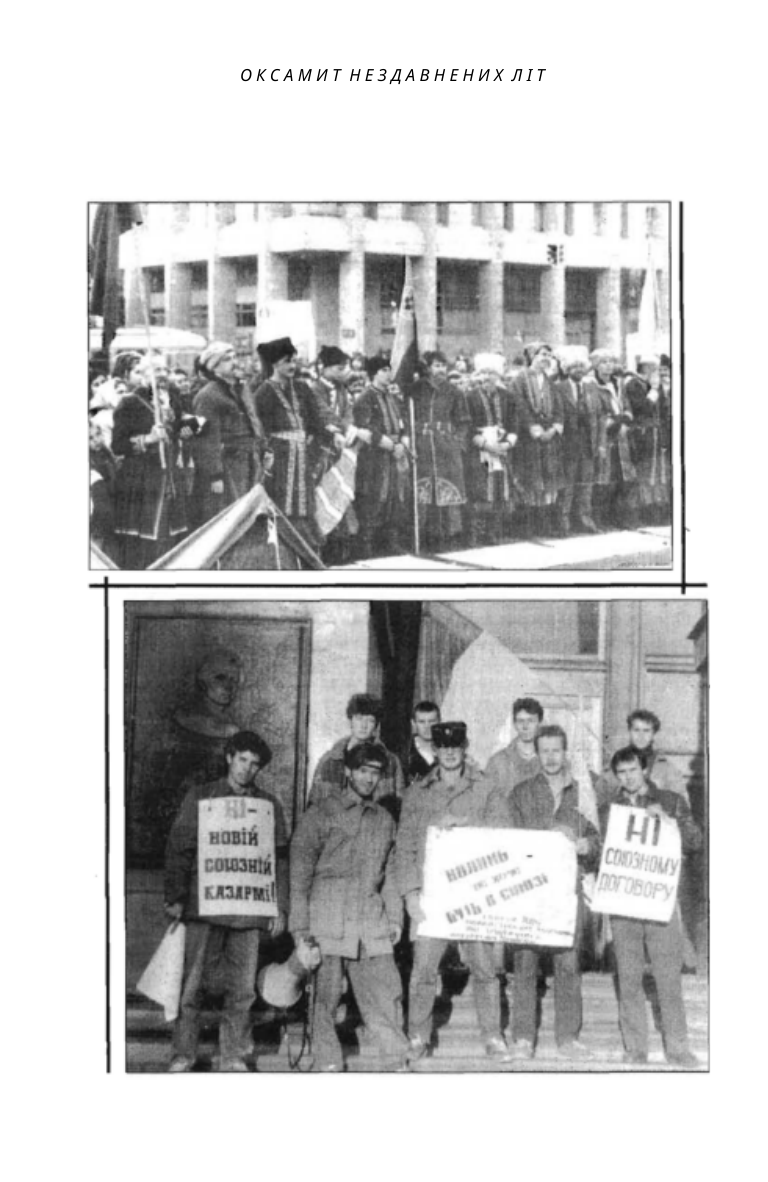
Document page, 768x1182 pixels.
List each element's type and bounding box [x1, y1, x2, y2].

picture [77, 184, 711, 1087]
